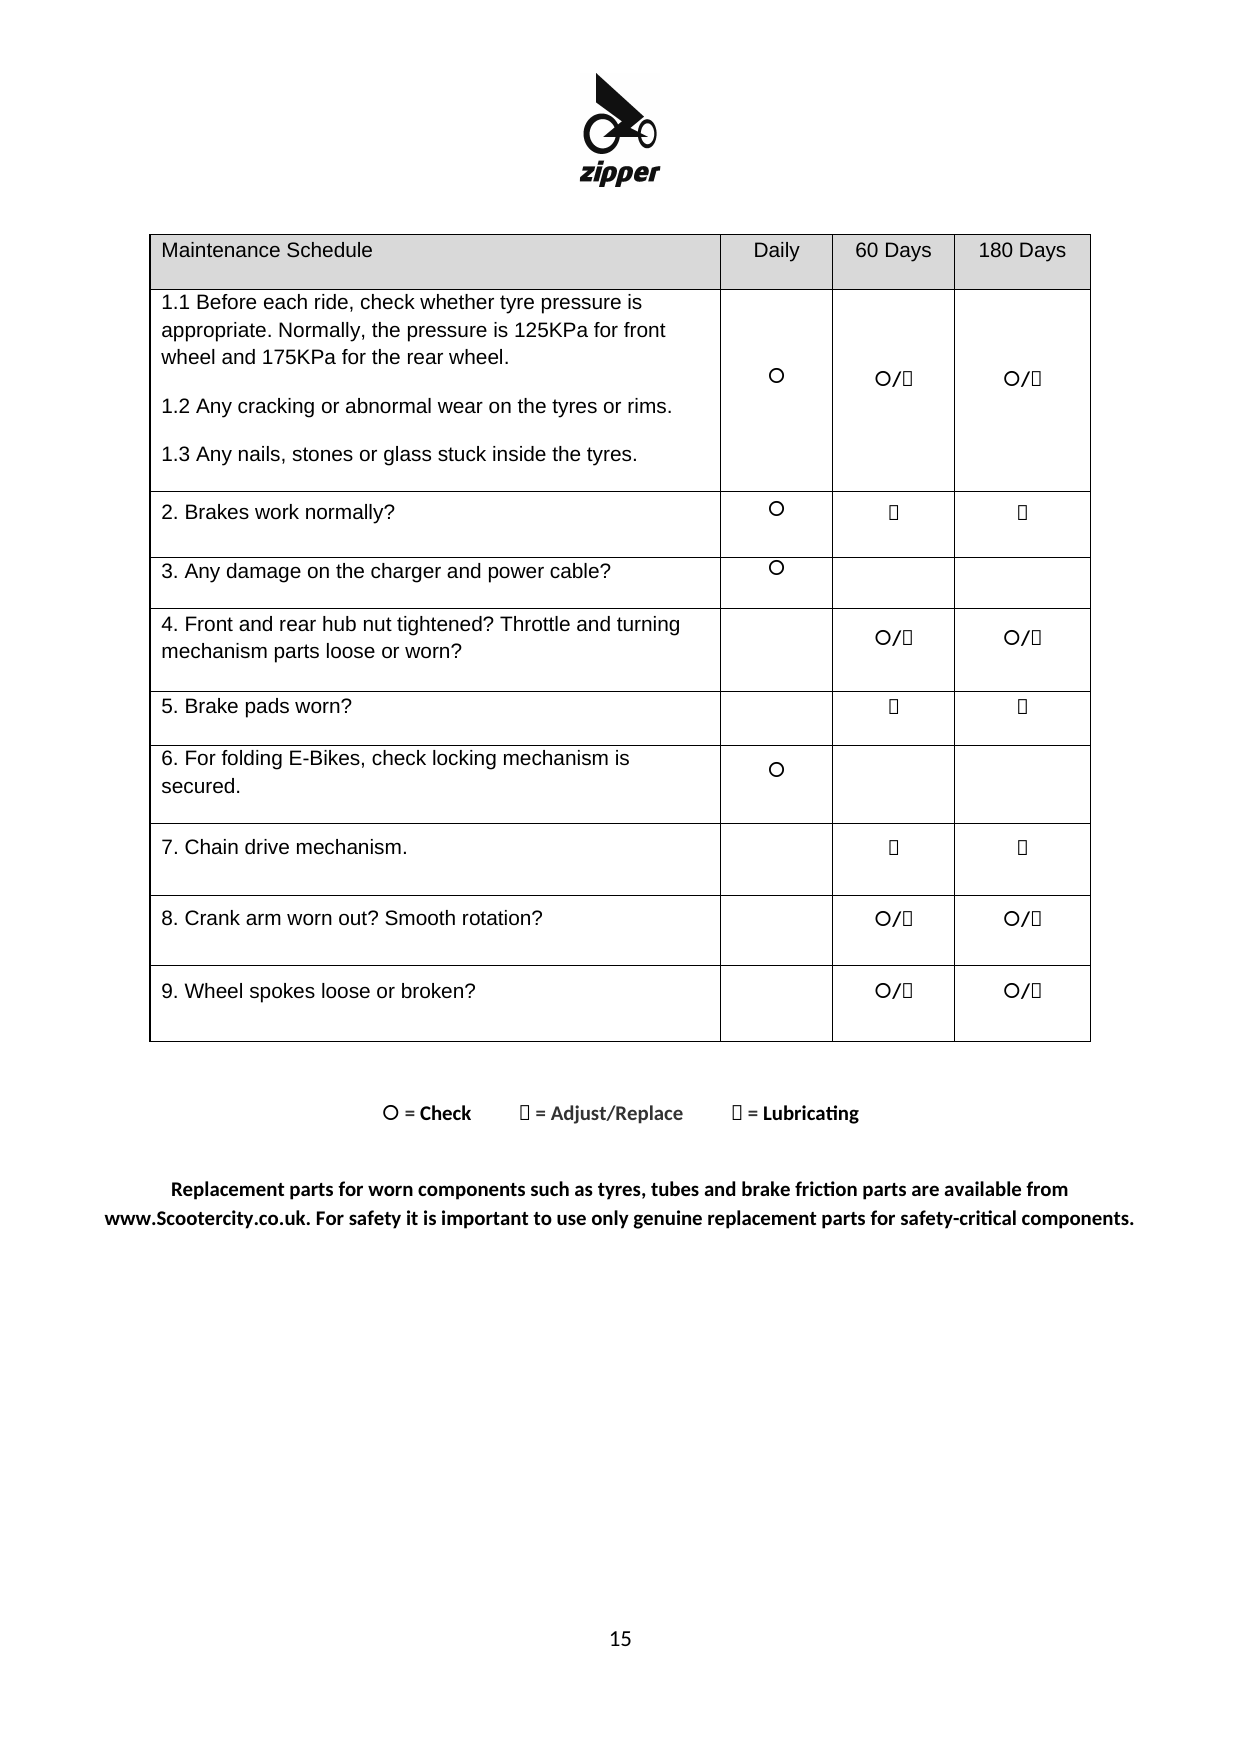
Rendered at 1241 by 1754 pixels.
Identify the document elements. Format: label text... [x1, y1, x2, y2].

table_cell [721, 896, 832, 964]
table_cell [955, 746, 1090, 822]
table_cell [721, 692, 832, 745]
table_cell [833, 746, 954, 822]
table_cell [955, 558, 1090, 608]
table_cell  [833, 492, 954, 557]
table_cell  [955, 824, 1090, 895]
table_cell 2. Brakes work normally? [151, 492, 720, 557]
table_cell [721, 746, 832, 822]
table_cell [721, 290, 832, 491]
table_cell 9. Wheel spokes loose or broken? [151, 966, 720, 1041]
table_cell 8. Crank arm worn out? Smooth rotation? [151, 896, 720, 964]
table_cell / [955, 609, 1090, 691]
table_cell / [833, 290, 954, 491]
table_cell 5. Brake pads worn? [151, 692, 720, 745]
table_cell [721, 492, 832, 557]
table_header 60 Days [833, 235, 954, 289]
text Replacement parts for worn components such as tyres, tubes and brake friction parts are available from www.Scootercity.co.uk. For safety it is important to use only genuine replacement parts for safety-critical components. [75, 1176, 1165, 1231]
table_header Daily [721, 235, 832, 289]
table_cell / [833, 896, 954, 964]
table_cell  [955, 492, 1090, 557]
table_cell / [955, 896, 1090, 964]
table_cell / [955, 290, 1090, 491]
table_cell 3. Any damage on the charger and power cable? [151, 558, 720, 608]
table_cell / [833, 966, 954, 1041]
table_cell  [833, 824, 954, 895]
table_cell [721, 824, 832, 895]
table_cell 6. For folding E-Bikes, check locking mechanism is secured. [151, 746, 720, 822]
table_cell  [833, 692, 954, 745]
table_cell / [955, 966, 1090, 1041]
table_cell 7. Chain drive mechanism. [151, 824, 720, 895]
picture [579, 73, 661, 187]
table_cell [833, 558, 954, 608]
table_cell 1.1 Before each ride, check whether tyre pressure is appropriate. Normally, the pressure is 125KPa for front wheel and 175KPa for the rear wheel. 1.2 Any cracking or abnormal wear on the tyres or rims. 1.3 Any nails, stones or glass stuck inside the tyres. [151, 290, 720, 491]
table_header 180 Days [955, 235, 1090, 289]
table_cell [721, 966, 832, 1041]
table_cell [721, 609, 832, 691]
table_cell [721, 558, 832, 608]
table_cell / [833, 609, 954, 691]
table_cell  [955, 692, 1090, 745]
text = Check  = Adjust/Replace  = Lubricating [75, 1098, 1165, 1126]
table_header Maintenance Schedule [151, 235, 720, 289]
table_cell 4. Front and rear hub nut tightened? Throttle and turning mechanism parts loose or worn? [151, 609, 720, 691]
